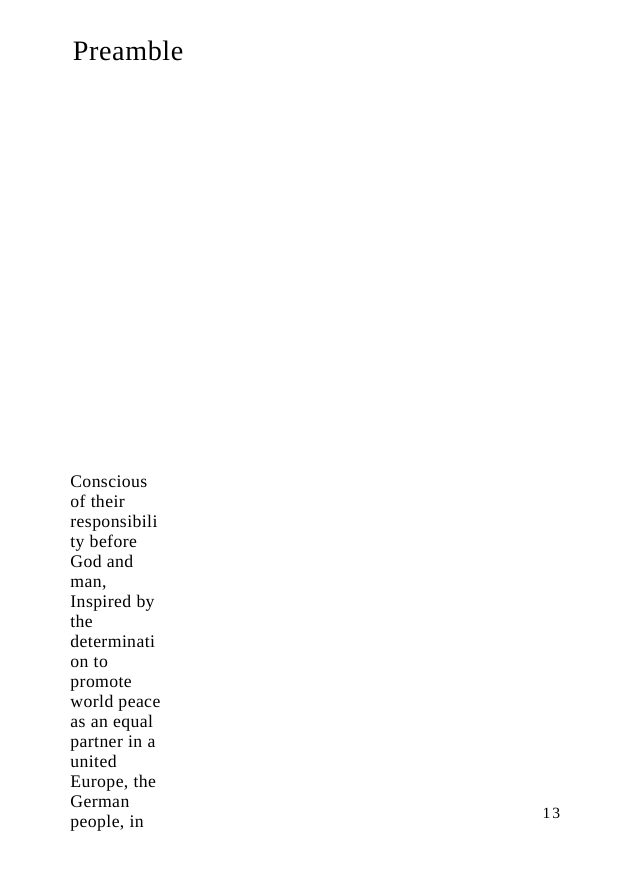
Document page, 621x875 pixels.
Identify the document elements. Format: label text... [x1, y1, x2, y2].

text Preamble [48, 35, 183, 66]
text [70, 472, 161, 832]
